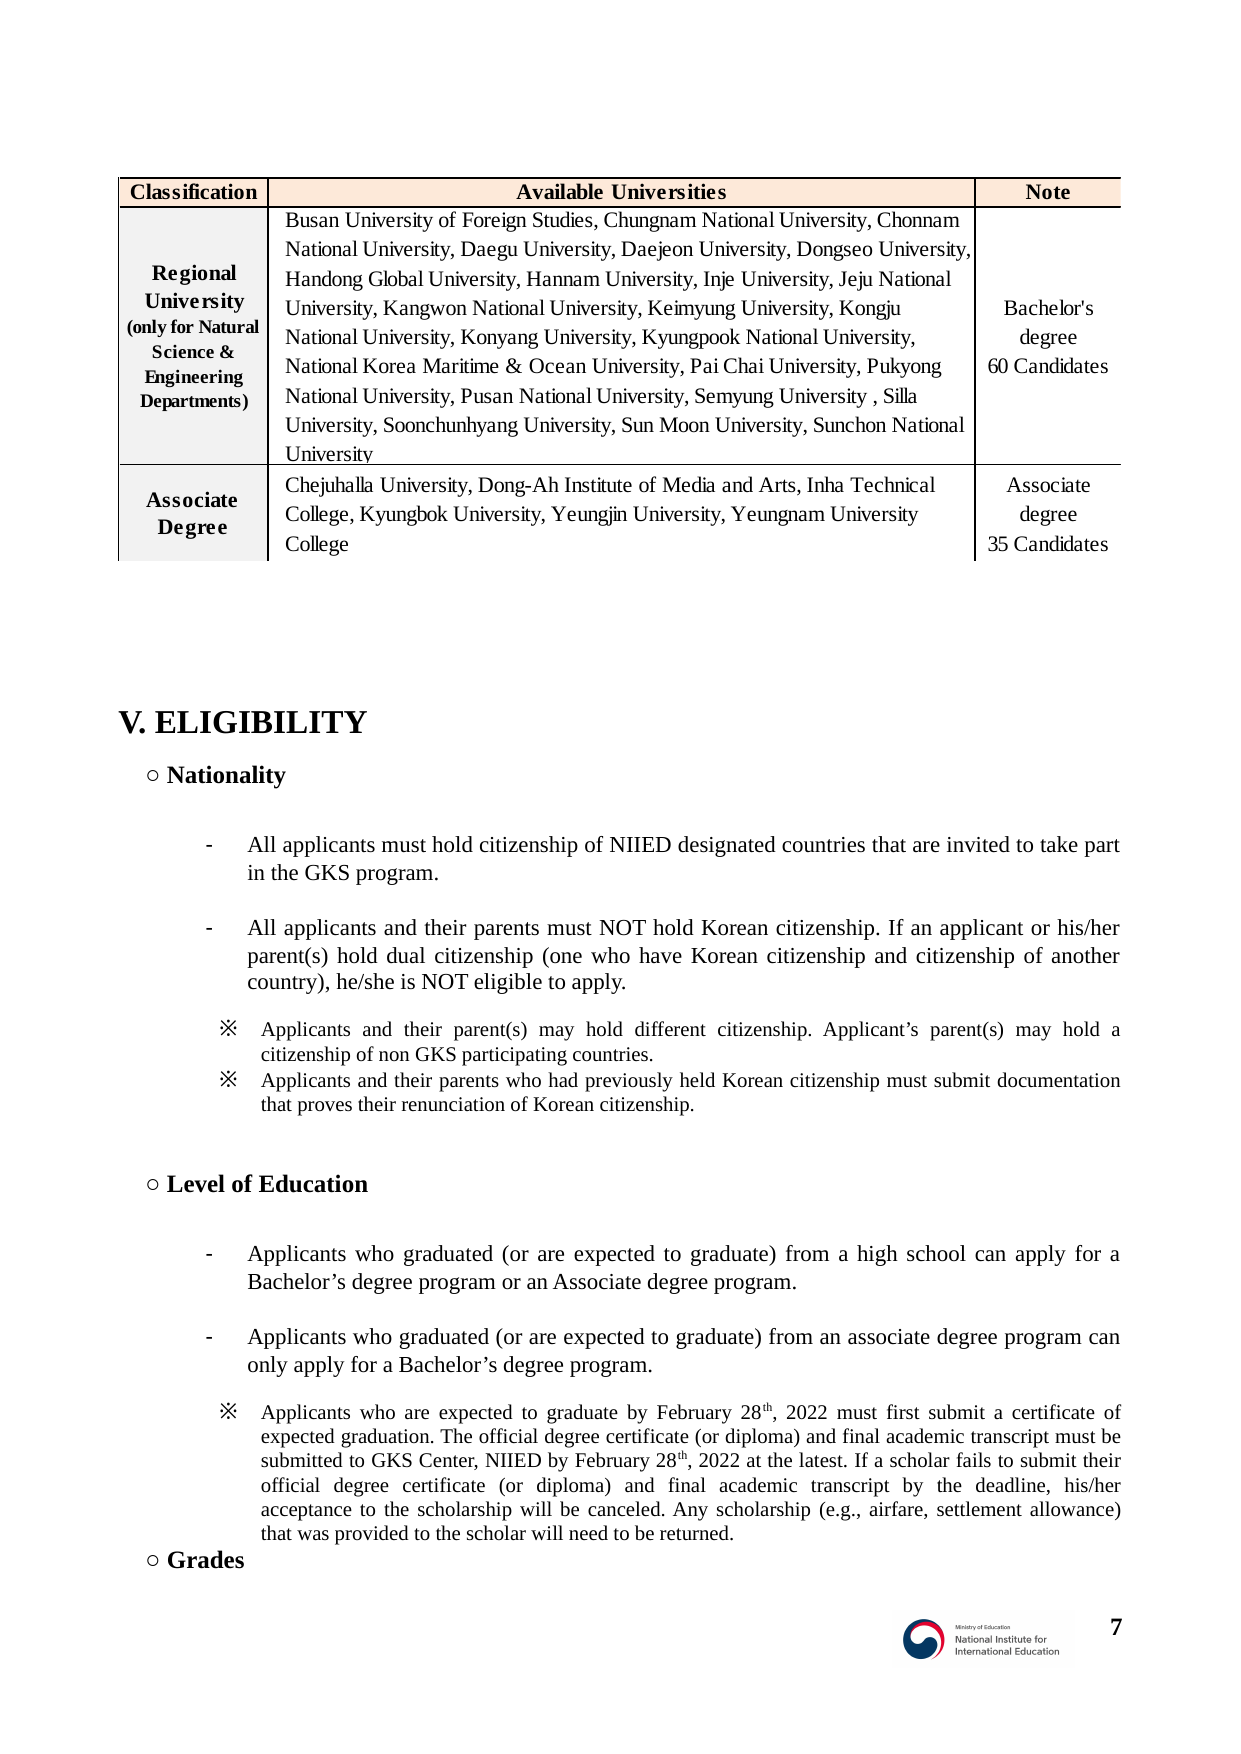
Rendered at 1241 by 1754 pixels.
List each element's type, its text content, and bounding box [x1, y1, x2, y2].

subtitle V. ELIGIBILITY [118, 702, 1122, 741]
list Applicants who graduated (or are expected to graduate) from a high school can apply for a Bachelor’s degree program or an Associate degree program. [205, 1237, 1122, 1294]
list Applicants who graduated (or are expected to graduate) from an associate degree program can only apply for a Bachelor’s degree program. [205, 1319, 1122, 1377]
text ○ Level of Education [145, 1169, 1122, 1198]
list Applicants who are expected to graduate by February 28th, 2022 must first submit a certificate of expected graduation. The official degree certificate (or diploma) and final academic transcript must be submitted to GKS Center, NIIED by February 28th, 2022 at the latest. If a scholar fails to submit their official degree certificate (or diploma) and final academic transcript by the deadline, his/her acceptance to the scholarship will be canceled. Any scholarship (e.g., airfare, settlement allowance) that was provided to the scholar will need to be returned. [219, 1398, 1122, 1545]
text ○ Nationality [145, 760, 1122, 788]
text ○ Grades [145, 1545, 1122, 1573]
list Applicants and their parent(s) may hold different citizenship. Applicant’s parent(s) may hold a citizenship of non GKS participating countries. [219, 1015, 1122, 1066]
list Applicants and their parents who had previously held Korean citizenship must submit documentation that proves their renunciation of Korean citizenship. [219, 1066, 1122, 1116]
list All applicants and their parents must NOT hold Korean citizenship. If an applicant or his/her parent(s) hold dual citizenship (one who have Korean citizenship and citizenship of another country), he/she is NOT eligible to apply. [205, 911, 1122, 994]
list All applicants must hold citizenship of NIIED designated countries that are invited to take part in the GKS program. [205, 828, 1122, 886]
picture [891, 1610, 1076, 1668]
